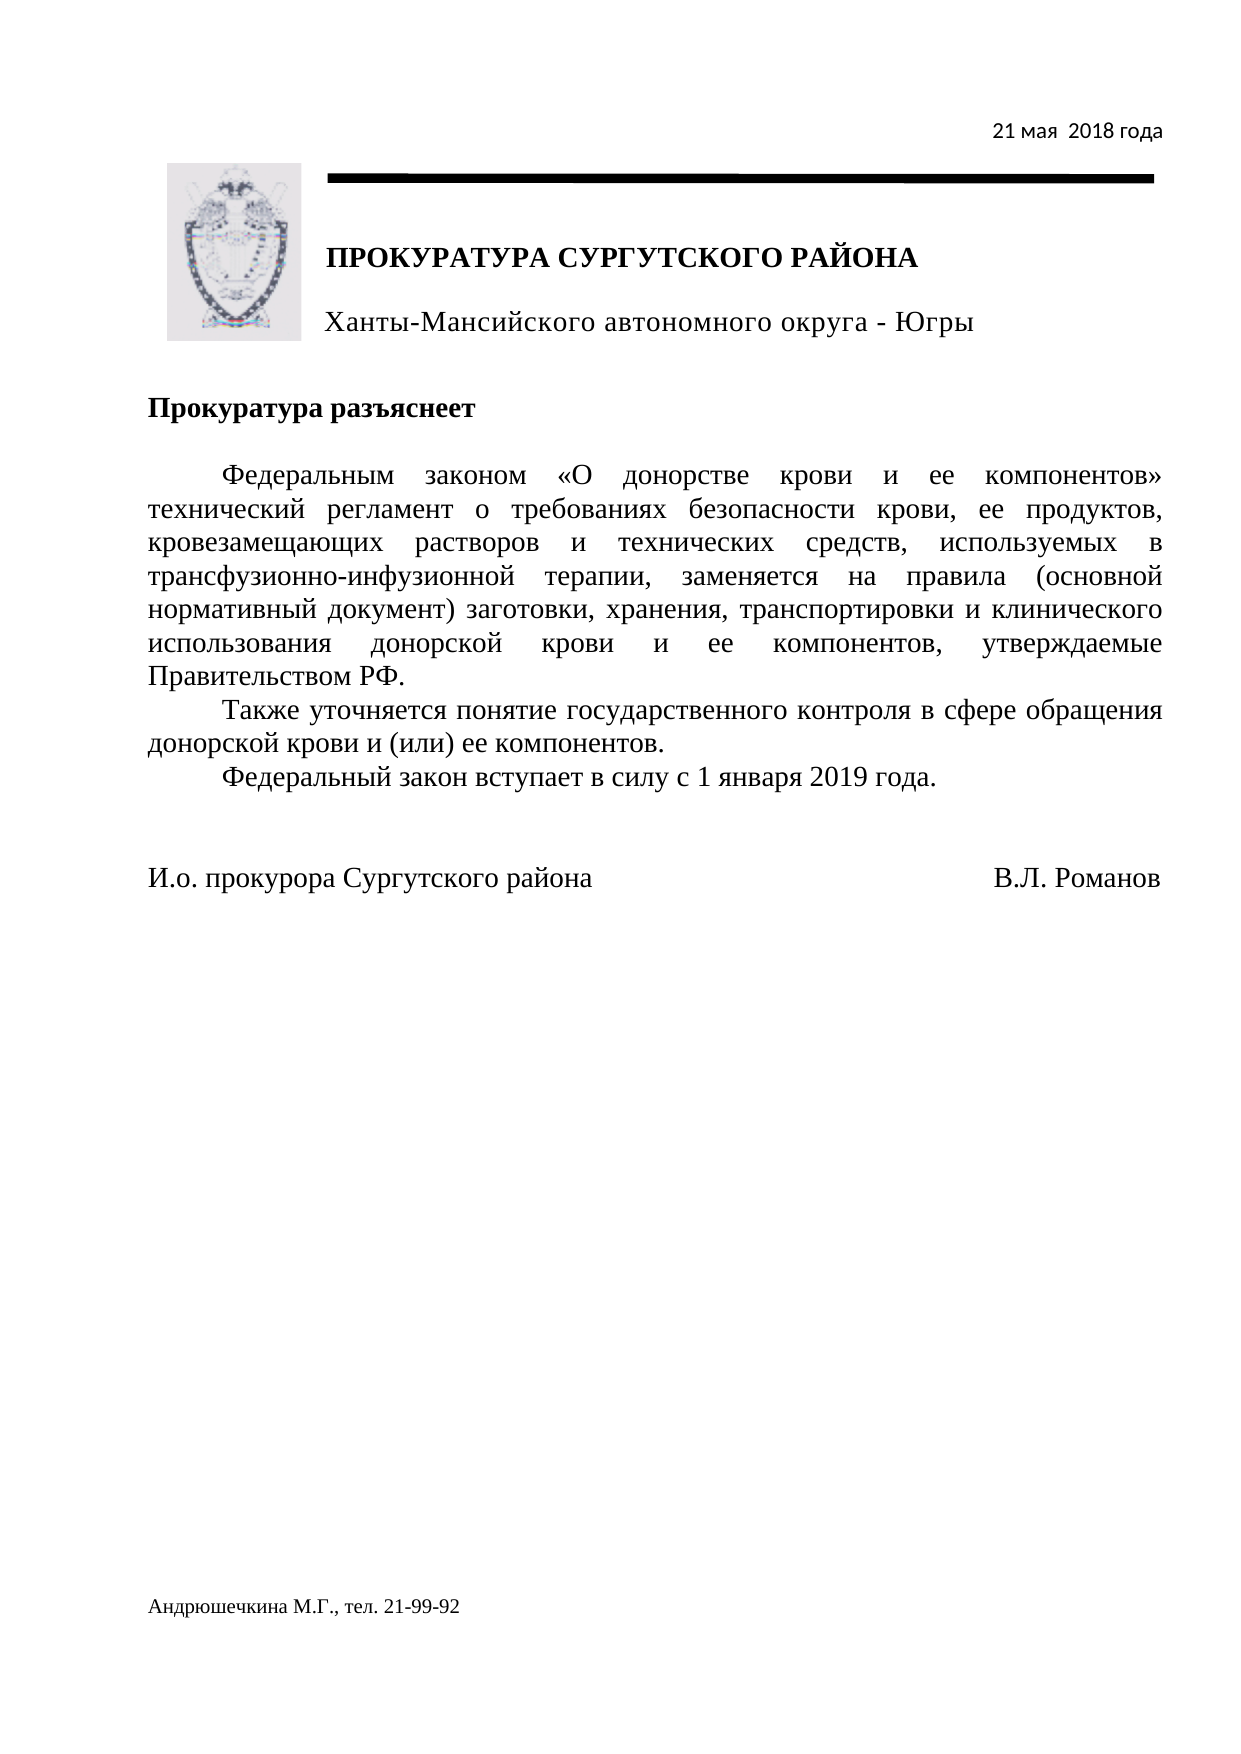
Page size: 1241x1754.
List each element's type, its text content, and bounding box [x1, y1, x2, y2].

table_header [136, 164, 313, 365]
text 21 мая 2018 года [148, 118, 1163, 143]
text И.о. прокурора Сургутского района В.Л. Романов [148, 860, 1163, 893]
text Также уточняется понятие государственного контроля в сфере обращения донорской крови и (или) ее компонентов. [148, 692, 1163, 759]
table_header ПРОКУРАТУРА СУРГУТСКОГО РАЙОНА Ханты-Мансийского автономного округа - Югры [313, 164, 1168, 365]
text Федеральным законом «О донорстве крови и ее компонентов» технический регламент о требованиях безопасности крови, ее продуктов, кровезамещающих растворов и технических средств, используемых в трансфузионно-инфузионной терапии, заменяется на правила (основной нормативный документ) заготовки, хранения, транспортировки и клинического использования донорской крови и ее компонентов, утверждаемые Правительством РФ. [148, 457, 1163, 692]
text Андрюшечкина М.Г., тел. 21-99-92 [148, 1593, 1163, 1618]
text Прокуратура разъяснеет [148, 390, 1164, 424]
text Федеральный закон вступает в силу с 1 января 2019 года. [148, 759, 1163, 793]
